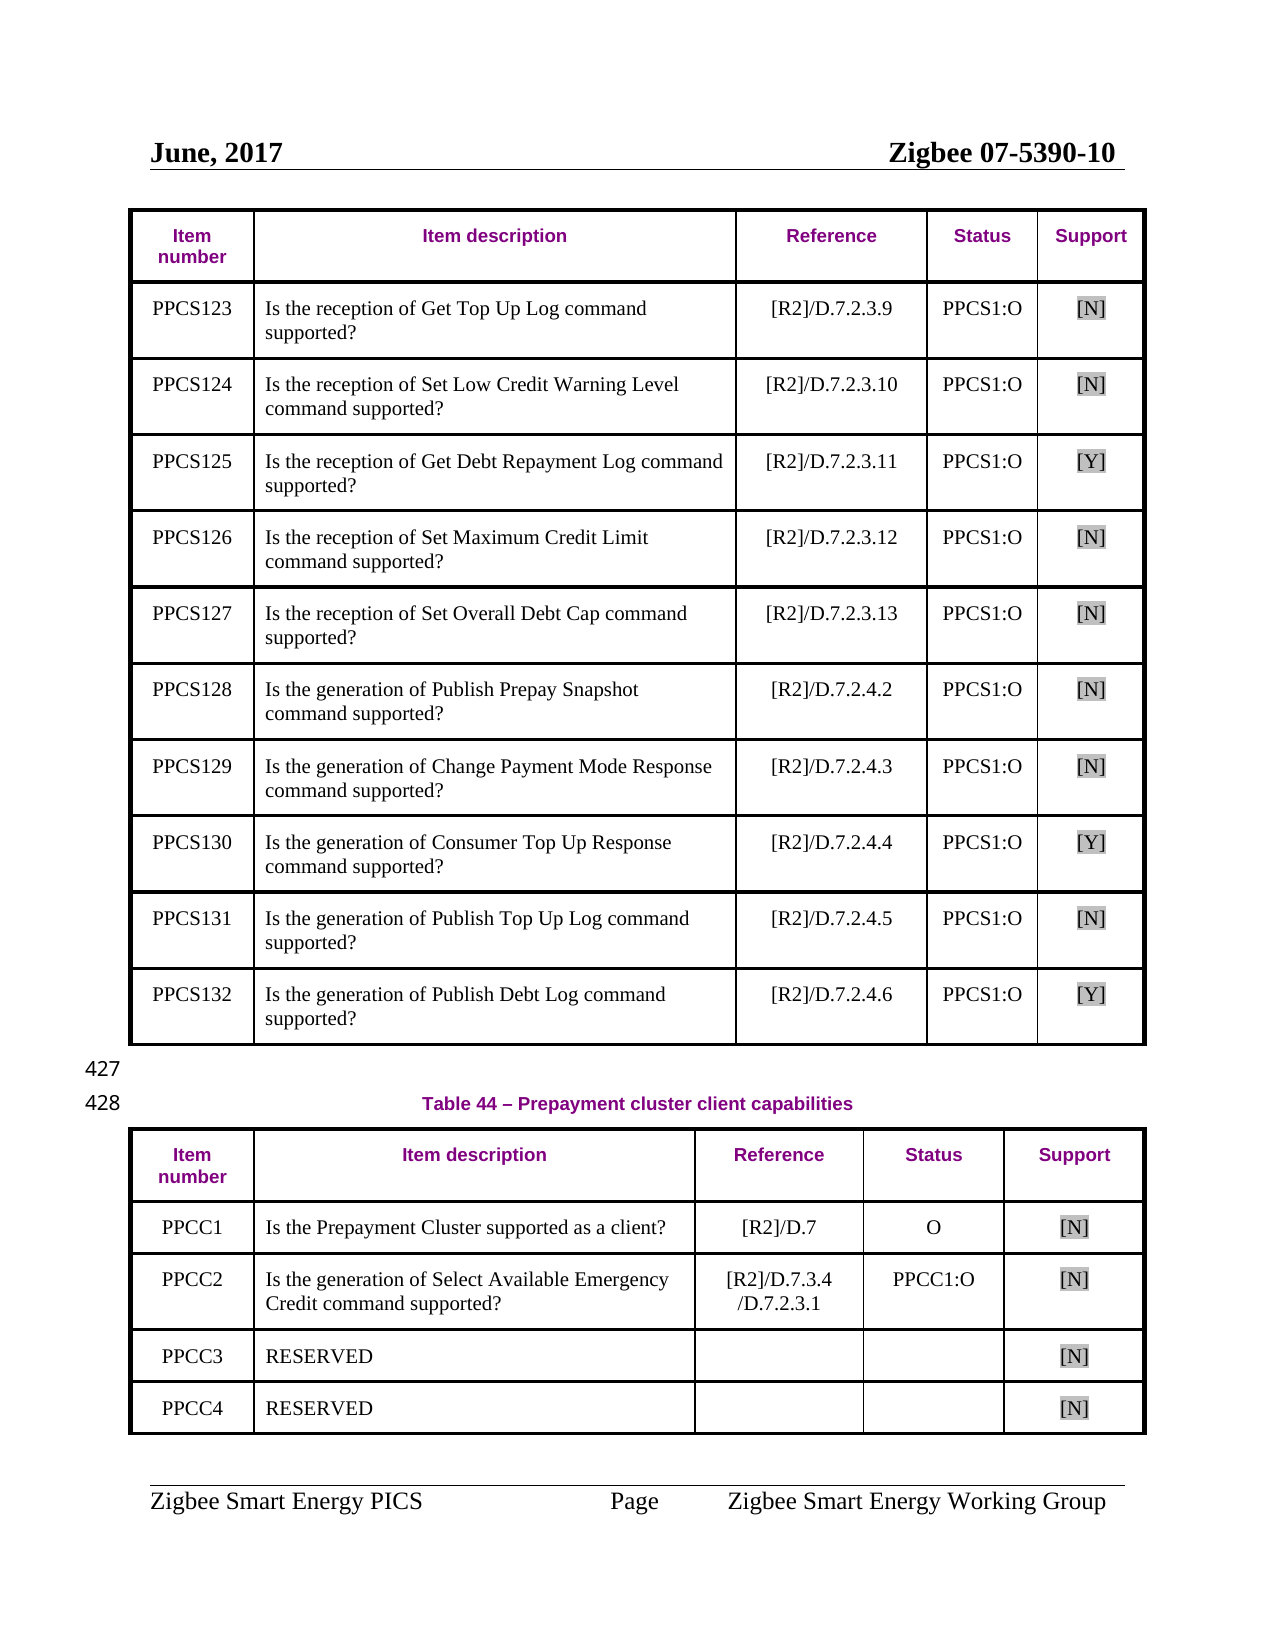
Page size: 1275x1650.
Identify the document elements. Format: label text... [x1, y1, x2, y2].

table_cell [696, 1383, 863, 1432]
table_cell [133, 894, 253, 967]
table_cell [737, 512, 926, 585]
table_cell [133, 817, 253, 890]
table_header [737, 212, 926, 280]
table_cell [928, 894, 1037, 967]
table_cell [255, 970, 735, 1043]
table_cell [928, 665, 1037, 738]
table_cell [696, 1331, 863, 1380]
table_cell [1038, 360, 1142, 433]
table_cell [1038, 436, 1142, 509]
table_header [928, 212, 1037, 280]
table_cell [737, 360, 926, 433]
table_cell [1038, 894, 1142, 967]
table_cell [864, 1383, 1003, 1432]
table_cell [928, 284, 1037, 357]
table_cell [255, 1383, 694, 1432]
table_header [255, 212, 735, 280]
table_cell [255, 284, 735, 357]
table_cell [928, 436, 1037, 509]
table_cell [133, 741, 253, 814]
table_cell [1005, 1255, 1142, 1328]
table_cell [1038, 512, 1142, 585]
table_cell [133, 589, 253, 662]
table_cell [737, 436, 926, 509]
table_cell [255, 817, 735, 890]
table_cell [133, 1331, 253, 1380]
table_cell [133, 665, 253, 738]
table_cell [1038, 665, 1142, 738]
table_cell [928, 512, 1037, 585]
text Table 44 – Prepayment cluster client capabilities [150, 1093, 1125, 1114]
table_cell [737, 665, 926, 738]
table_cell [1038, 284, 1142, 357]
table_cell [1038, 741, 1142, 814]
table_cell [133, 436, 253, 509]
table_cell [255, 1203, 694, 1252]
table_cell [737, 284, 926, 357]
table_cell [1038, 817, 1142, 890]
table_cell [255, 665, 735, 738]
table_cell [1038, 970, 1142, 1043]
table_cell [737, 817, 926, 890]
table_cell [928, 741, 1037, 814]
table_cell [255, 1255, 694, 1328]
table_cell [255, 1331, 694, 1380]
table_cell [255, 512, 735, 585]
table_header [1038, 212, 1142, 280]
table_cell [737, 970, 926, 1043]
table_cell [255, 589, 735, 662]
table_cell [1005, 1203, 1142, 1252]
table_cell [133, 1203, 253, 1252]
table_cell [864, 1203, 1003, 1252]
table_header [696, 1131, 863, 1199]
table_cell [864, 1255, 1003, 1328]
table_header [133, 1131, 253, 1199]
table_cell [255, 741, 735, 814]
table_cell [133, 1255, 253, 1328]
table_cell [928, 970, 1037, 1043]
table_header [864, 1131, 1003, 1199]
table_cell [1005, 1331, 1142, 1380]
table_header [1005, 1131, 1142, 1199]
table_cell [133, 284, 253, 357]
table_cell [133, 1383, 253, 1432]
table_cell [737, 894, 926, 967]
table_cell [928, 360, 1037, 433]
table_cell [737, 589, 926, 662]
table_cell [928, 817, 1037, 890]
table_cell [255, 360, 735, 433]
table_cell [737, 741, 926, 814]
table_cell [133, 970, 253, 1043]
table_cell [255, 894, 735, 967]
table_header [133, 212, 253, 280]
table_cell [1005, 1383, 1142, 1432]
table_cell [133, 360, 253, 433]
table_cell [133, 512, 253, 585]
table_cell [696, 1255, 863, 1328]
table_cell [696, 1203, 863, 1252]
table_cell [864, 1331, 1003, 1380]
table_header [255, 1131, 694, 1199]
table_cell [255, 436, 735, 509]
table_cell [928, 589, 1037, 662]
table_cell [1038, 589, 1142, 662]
